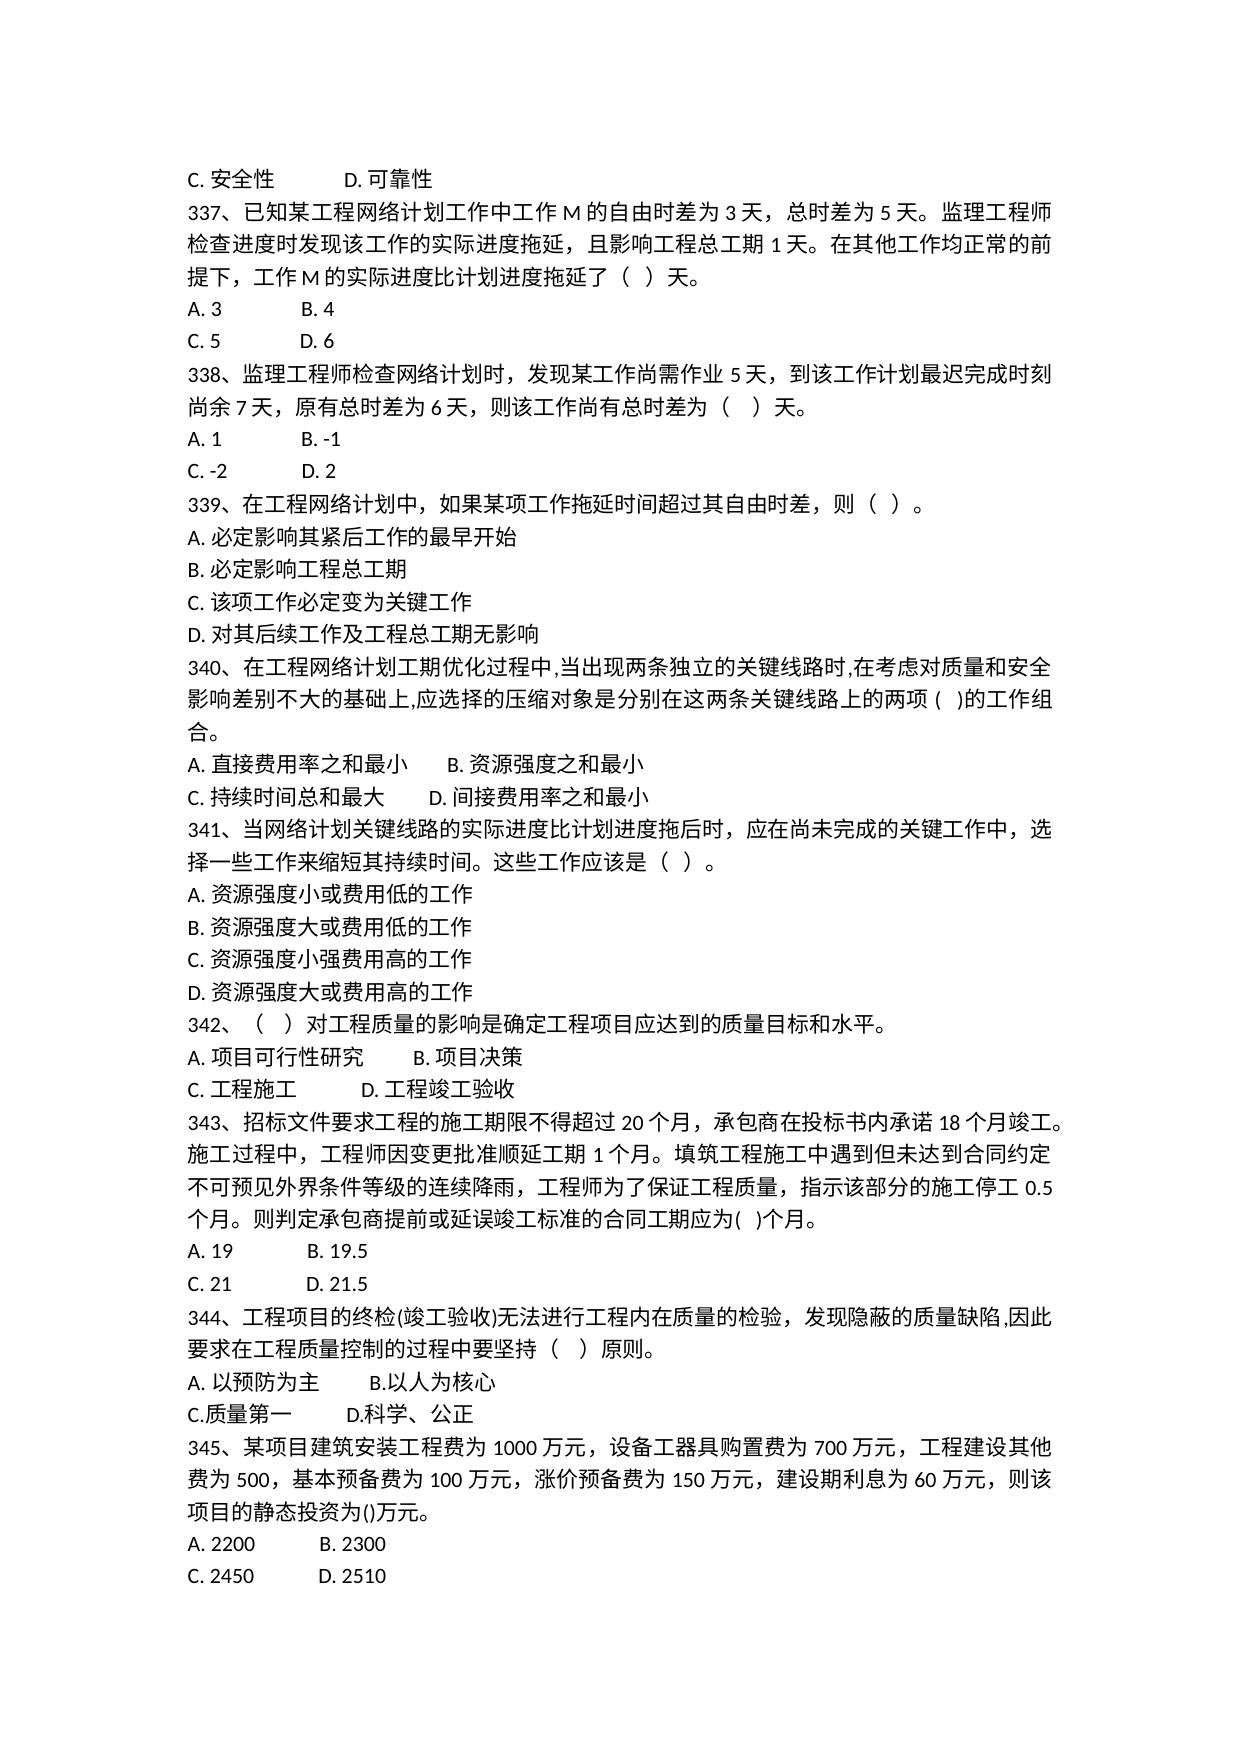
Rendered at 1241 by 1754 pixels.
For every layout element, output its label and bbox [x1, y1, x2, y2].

text [187, 162, 1053, 1592]
